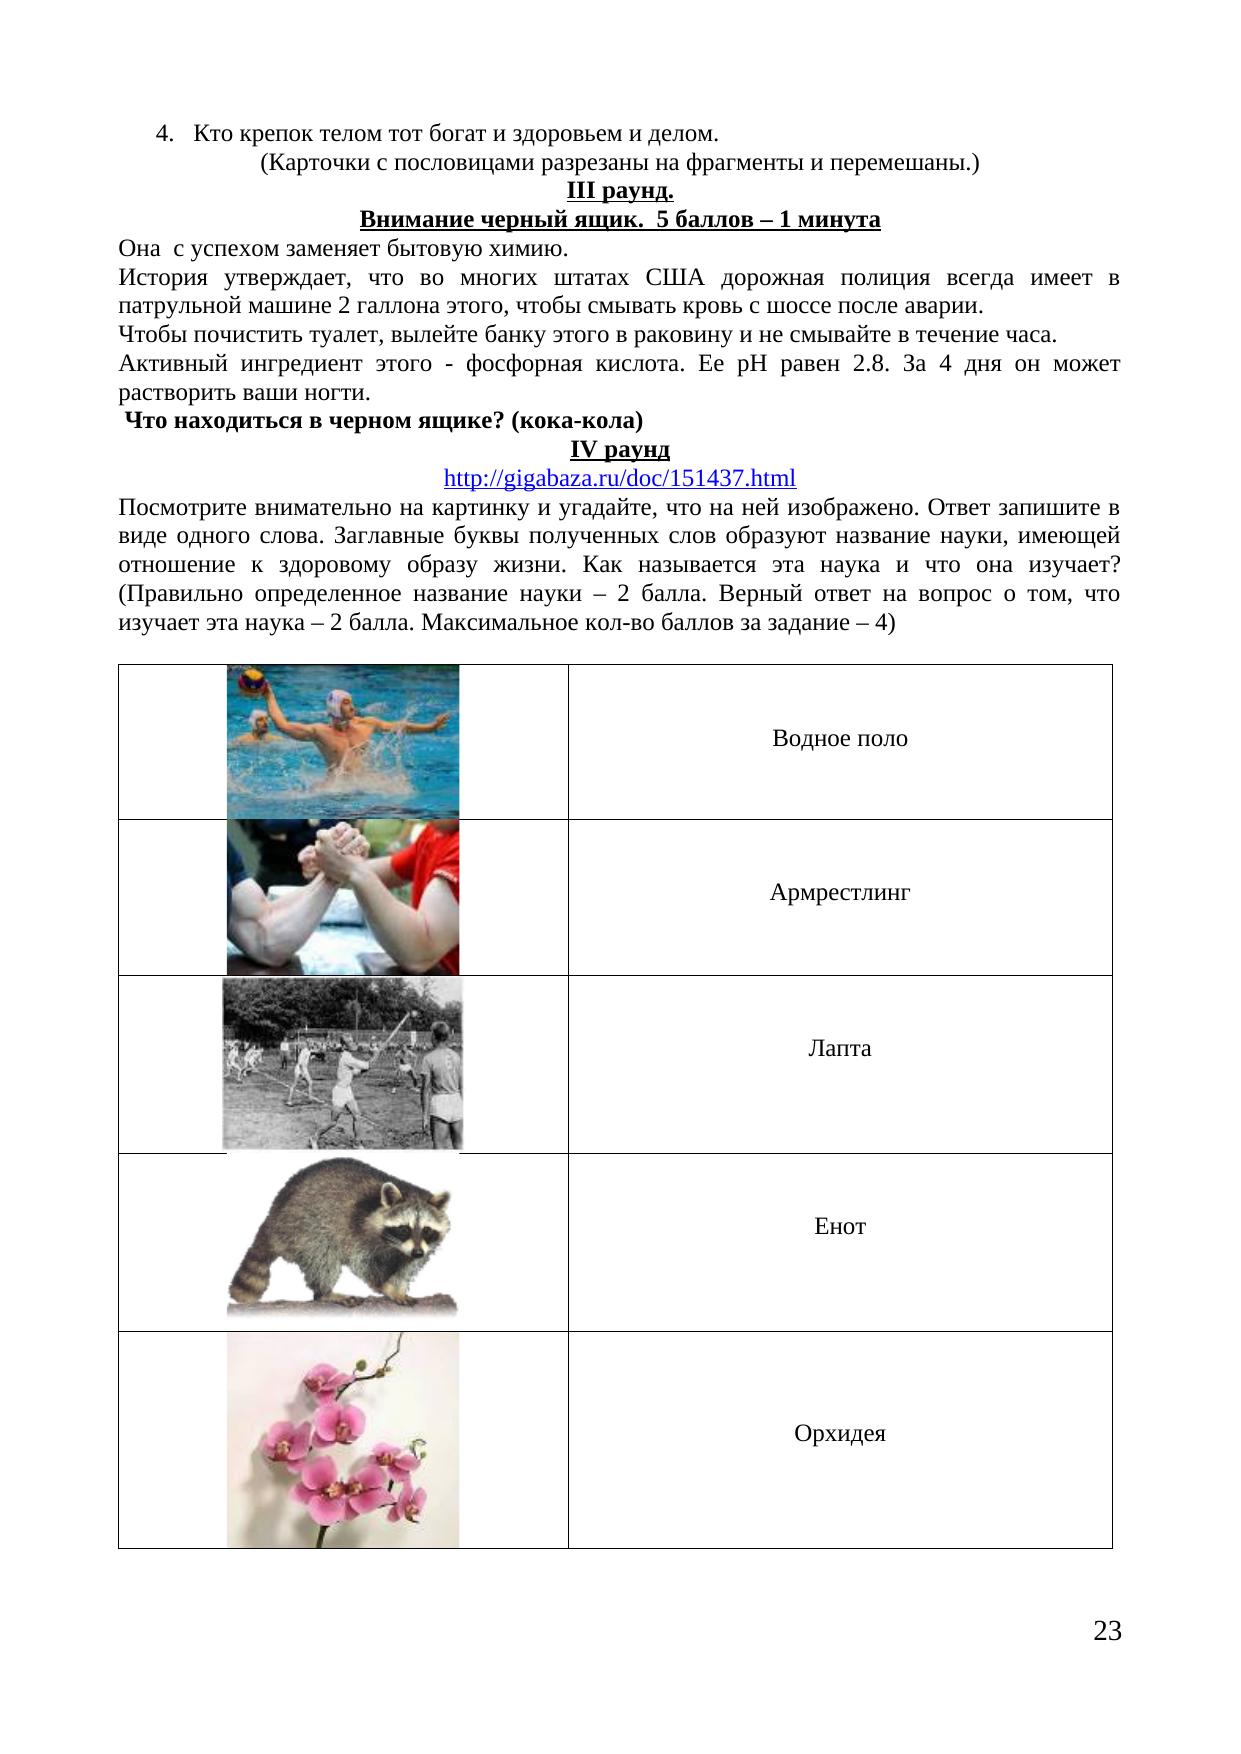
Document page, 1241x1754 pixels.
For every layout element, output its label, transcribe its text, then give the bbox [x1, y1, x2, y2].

table_cell [460, 1332, 568, 1548]
picture [226, 1332, 460, 1548]
table_header [119, 665, 226, 819]
picture [221, 976, 465, 1331]
table_cell [119, 820, 226, 975]
table_cell Енот [569, 1154, 1112, 1331]
table_cell [119, 1154, 226, 1331]
table_header [460, 665, 568, 819]
table_cell Орхидея [569, 1332, 1112, 1548]
text Чтобы почистить туалет, вылейте банку этого в раковину и не смывайте в течение часа. [118, 319, 1122, 348]
table_cell Лапта [569, 976, 1112, 1153]
table_cell [465, 976, 568, 1153]
picture [226, 665, 460, 975]
text IV раунд [118, 434, 1122, 463]
text Посмотрите внимательно на картинку и угадайте, что на ней изображено. Ответ запишите в виде одного слова. Заглавные буквы полученных слов образуют название науки, имеющей отношение к здоровому образу жизни. Как называется эта наука и что она изучает? (Правильно определенное название науки – 2 балла. Верный ответ на вопрос о том, что изучает эта наука – 2 балла. Максимальное кол-во баллов за задание – 4) [118, 492, 1122, 636]
table_cell [460, 1154, 568, 1331]
table_header Водное поло [569, 665, 1112, 819]
text http://gigabaza.ru/doc/151437.html [118, 463, 1122, 492]
text История утверждает, что во многих штатах США дорожная полиция всегда имеет в патрульной машине 2 галлона этого, чтобы смывать кровь с шоссе после аварии. [118, 262, 1122, 319]
table_cell Армрестлинг [569, 820, 1112, 975]
text Активный ингредиент этого - фосфорная кислота. Ее рН равен 2.8. За 4 дня он может растворить ваши ногти. [118, 348, 1122, 406]
text Внимание черный ящик. 5 баллов – 1 минута [118, 204, 1122, 233]
text (Карточки с пословицами разрезаны на фрагменты и перемешаны.) [118, 147, 1122, 176]
text Она с успехом заменяет бытовую химию. [118, 233, 1122, 262]
table_cell [460, 820, 568, 975]
text Что находиться в черном ящике? (кока-кола) [118, 406, 1122, 434]
list Кто крепок телом тот богат и здоровьем и делом. [156, 118, 1122, 147]
text III раунд. [118, 176, 1122, 204]
table_cell [119, 1332, 226, 1548]
table_cell [119, 976, 221, 1153]
